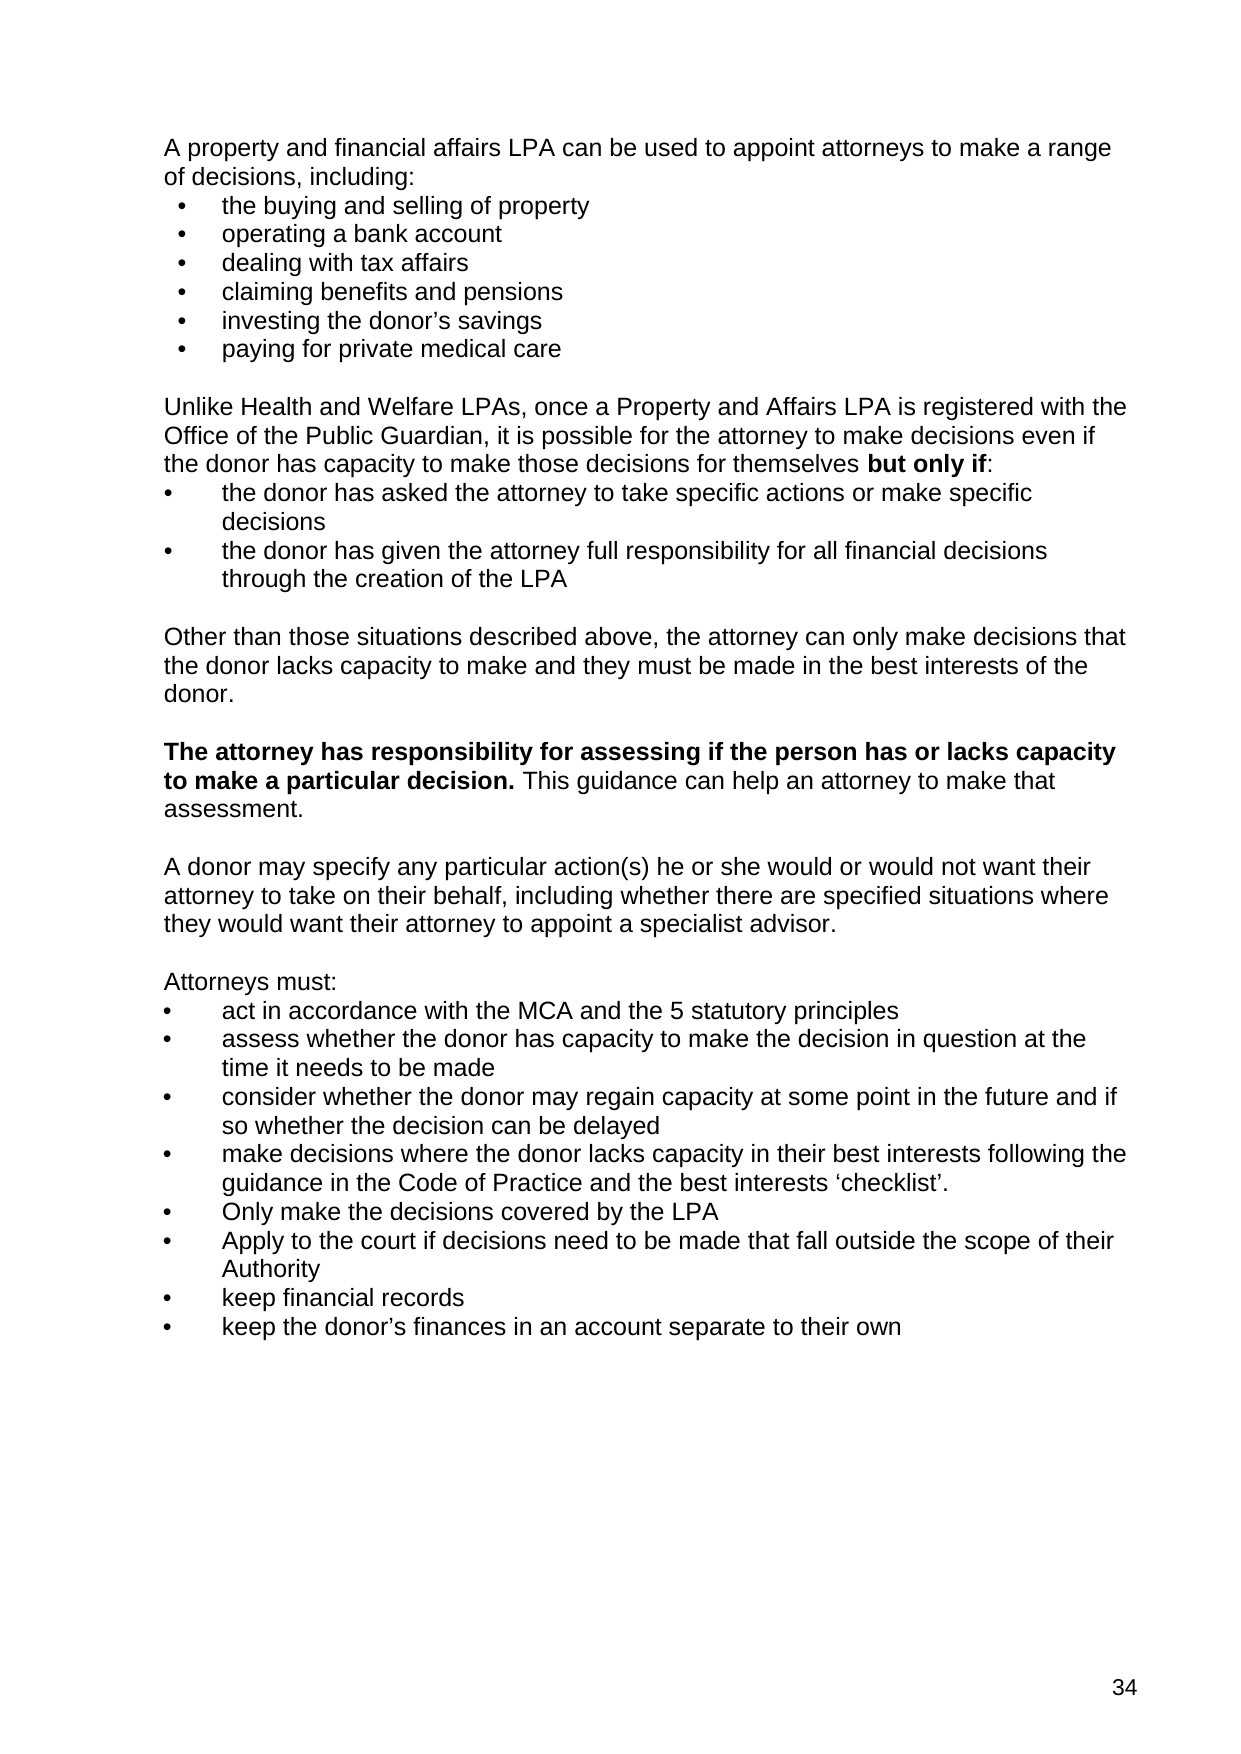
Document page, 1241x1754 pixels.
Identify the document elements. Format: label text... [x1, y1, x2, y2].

text • the donor has asked the attorney to take specific actions or make specific decisions [164, 478, 1136, 536]
text Other than those situations described above, the attorney can only make decisions that the donor lacks capacity to make and they must be made in the best interests of the donor. [164, 622, 1136, 708]
text • act in accordance with the MCA and the 5 statutory principles [163, 996, 1136, 1024]
text • make decisions where the donor lacks capacity in their best interests following the [163, 1139, 1136, 1168]
text Attorneys must: [89, 967, 1136, 996]
text • operating a bank account [177, 219, 1136, 248]
text A property and financial affairs LPA can be used to appoint attorneys to make a range of decisions, including: [164, 133, 1136, 191]
text Unlike Health and Welfare LPAs, once a Property and Affairs LPA is registered with the [89, 392, 1136, 421]
text • consider whether the donor may regain capacity at some point in the future and if so whether the decision can be delayed [163, 1082, 1136, 1139]
text • keep the donor’s finances in an account separate to their own [163, 1312, 1136, 1341]
text The attorney has responsibility for assessing if the person has or lacks capacity to make a particular decision. This guidance can help an attorney to make that assessment. [164, 737, 1136, 823]
text • Only make the decisions covered by the LPA [163, 1197, 1136, 1226]
text • paying for private medical care [177, 334, 1136, 363]
text guidance in the Code of Practice and the best interests ‘checklist’. [222, 1168, 1136, 1197]
text • dealing with tax affairs [177, 248, 1136, 277]
text • the donor has given the attorney full responsibility for all financial decisions through the creation of the LPA [164, 536, 1136, 593]
text • Apply to the court if decisions need to be made that fall outside the scope of their [163, 1226, 1136, 1254]
text • keep financial records [163, 1283, 1136, 1312]
text • the buying and selling of property [177, 191, 1136, 219]
text Office of the Public Guardian, it is possible for the attorney to make decisions even if the donor has capacity to make those decisions for themselves but only if: [164, 421, 1136, 478]
text Authority [222, 1254, 1136, 1283]
text • claiming benefits and pensions [177, 277, 1136, 306]
text • assess whether the donor has capacity to make the decision in question at the time it needs to be made [163, 1024, 1136, 1082]
text • investing the donor’s savings [177, 306, 1136, 334]
text A donor may specify any particular action(s) he or she would or would not want their attorney to take on their behalf, including whether there are specified situations where they would want their attorney to appoint a specialist advisor. [164, 852, 1136, 938]
